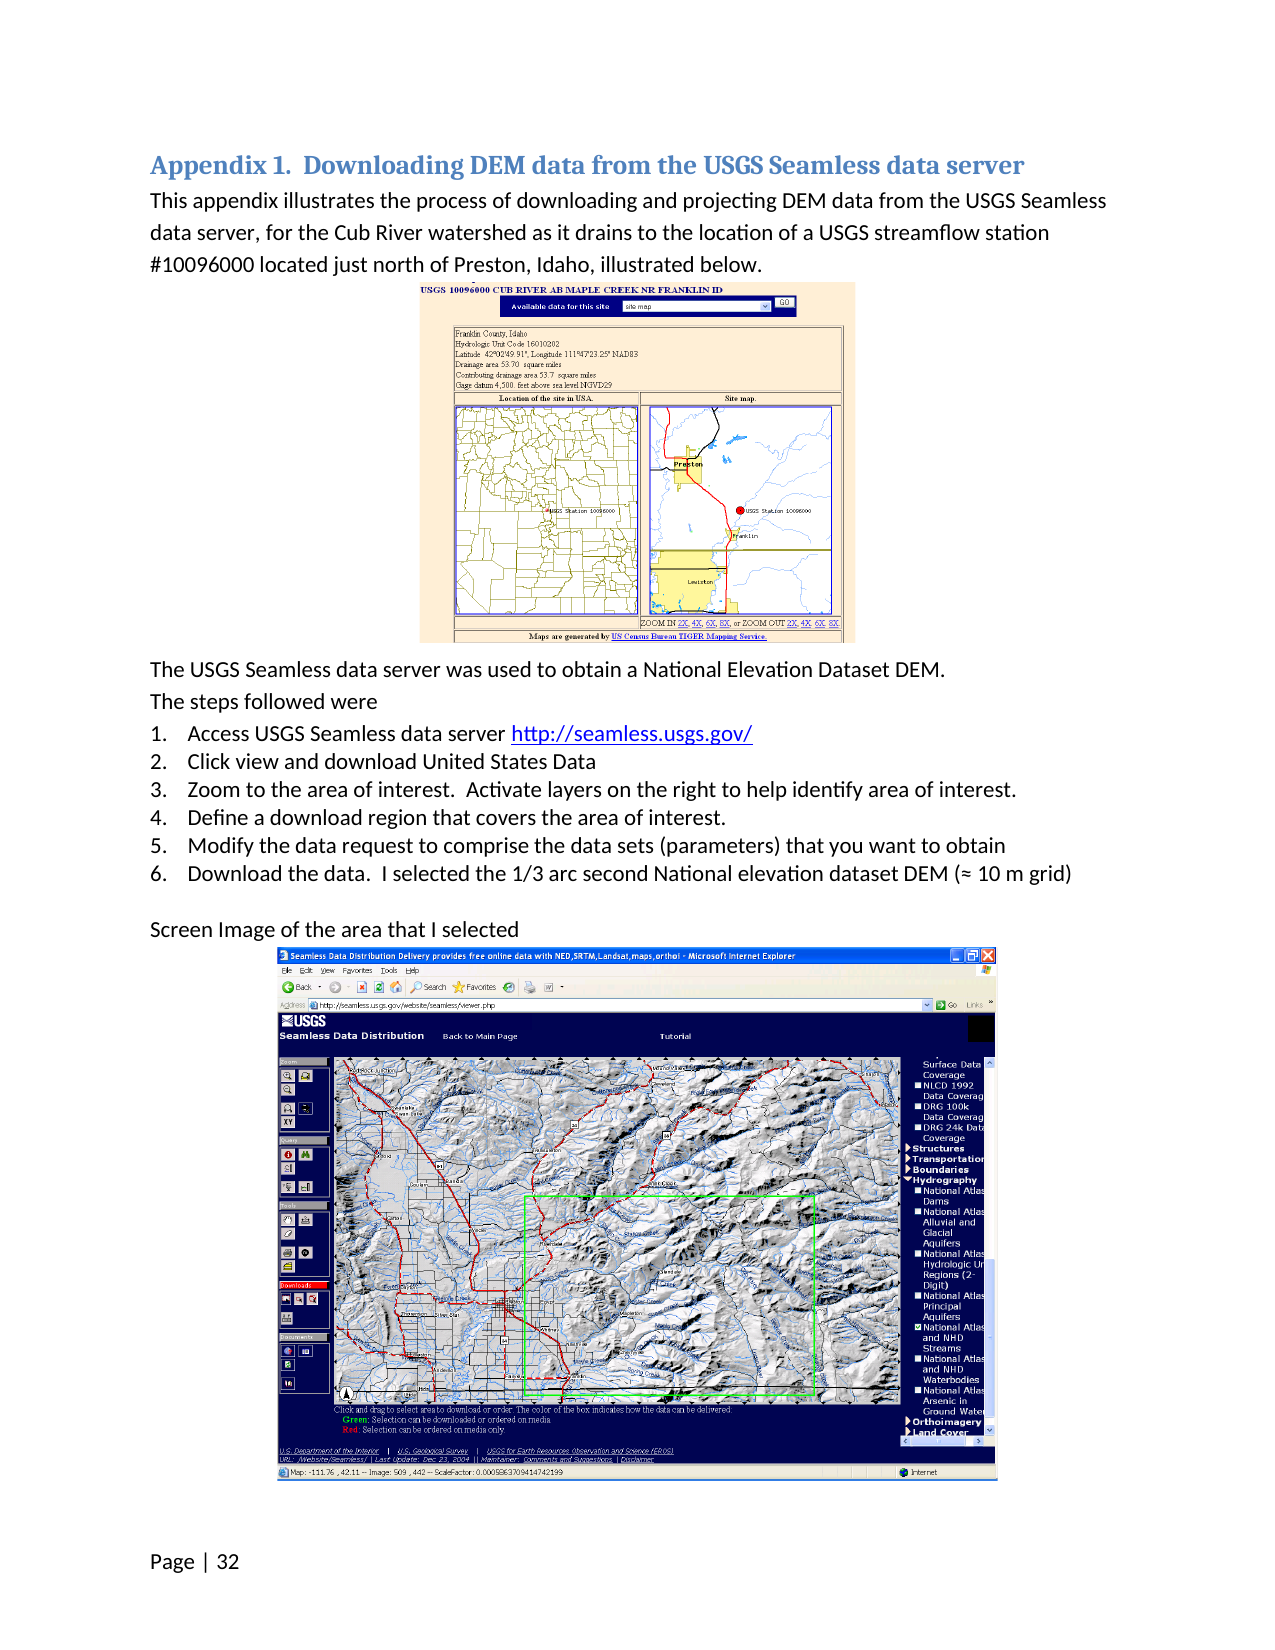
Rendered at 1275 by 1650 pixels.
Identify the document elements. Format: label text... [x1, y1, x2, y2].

list Click view and download United States Data [150, 747, 1125, 776]
picture [277, 947, 998, 1481]
list Modify the data request to comprise the data sets (parameters) that you want to obtain [150, 832, 1125, 859]
subtitle Appendix 1. Downloading DEM data from the USGS Seamless data server [150, 150, 1125, 181]
text The USGS Seamless data server was used to obtain a National Elevation Dataset DEM. [150, 655, 1125, 683]
picture [419, 282, 856, 643]
list Download the data. I selected the 1/3 arc second National elevation dataset DEM (≈ 10 m grid) [150, 859, 1125, 888]
list Access USGS Seamless data server http://seamless.usgs.gov/ [150, 719, 1125, 747]
text This appendix illustrates the process of downloading and projecting DEM data from the USGS Seamless data server, for the Cub River watershed as it drains to the location of a USGS streamflow station #10096000 located just north of Preston, Idaho, illustrated below. [150, 186, 1125, 278]
text Screen Image of the area that I selected [150, 916, 1125, 944]
list Zoom to the area of interest. Activate layers on the right to help identify area of interest. [150, 776, 1125, 803]
text The steps followed were [150, 687, 1125, 715]
list Define a download region that covers the area of interest. [150, 803, 1125, 832]
